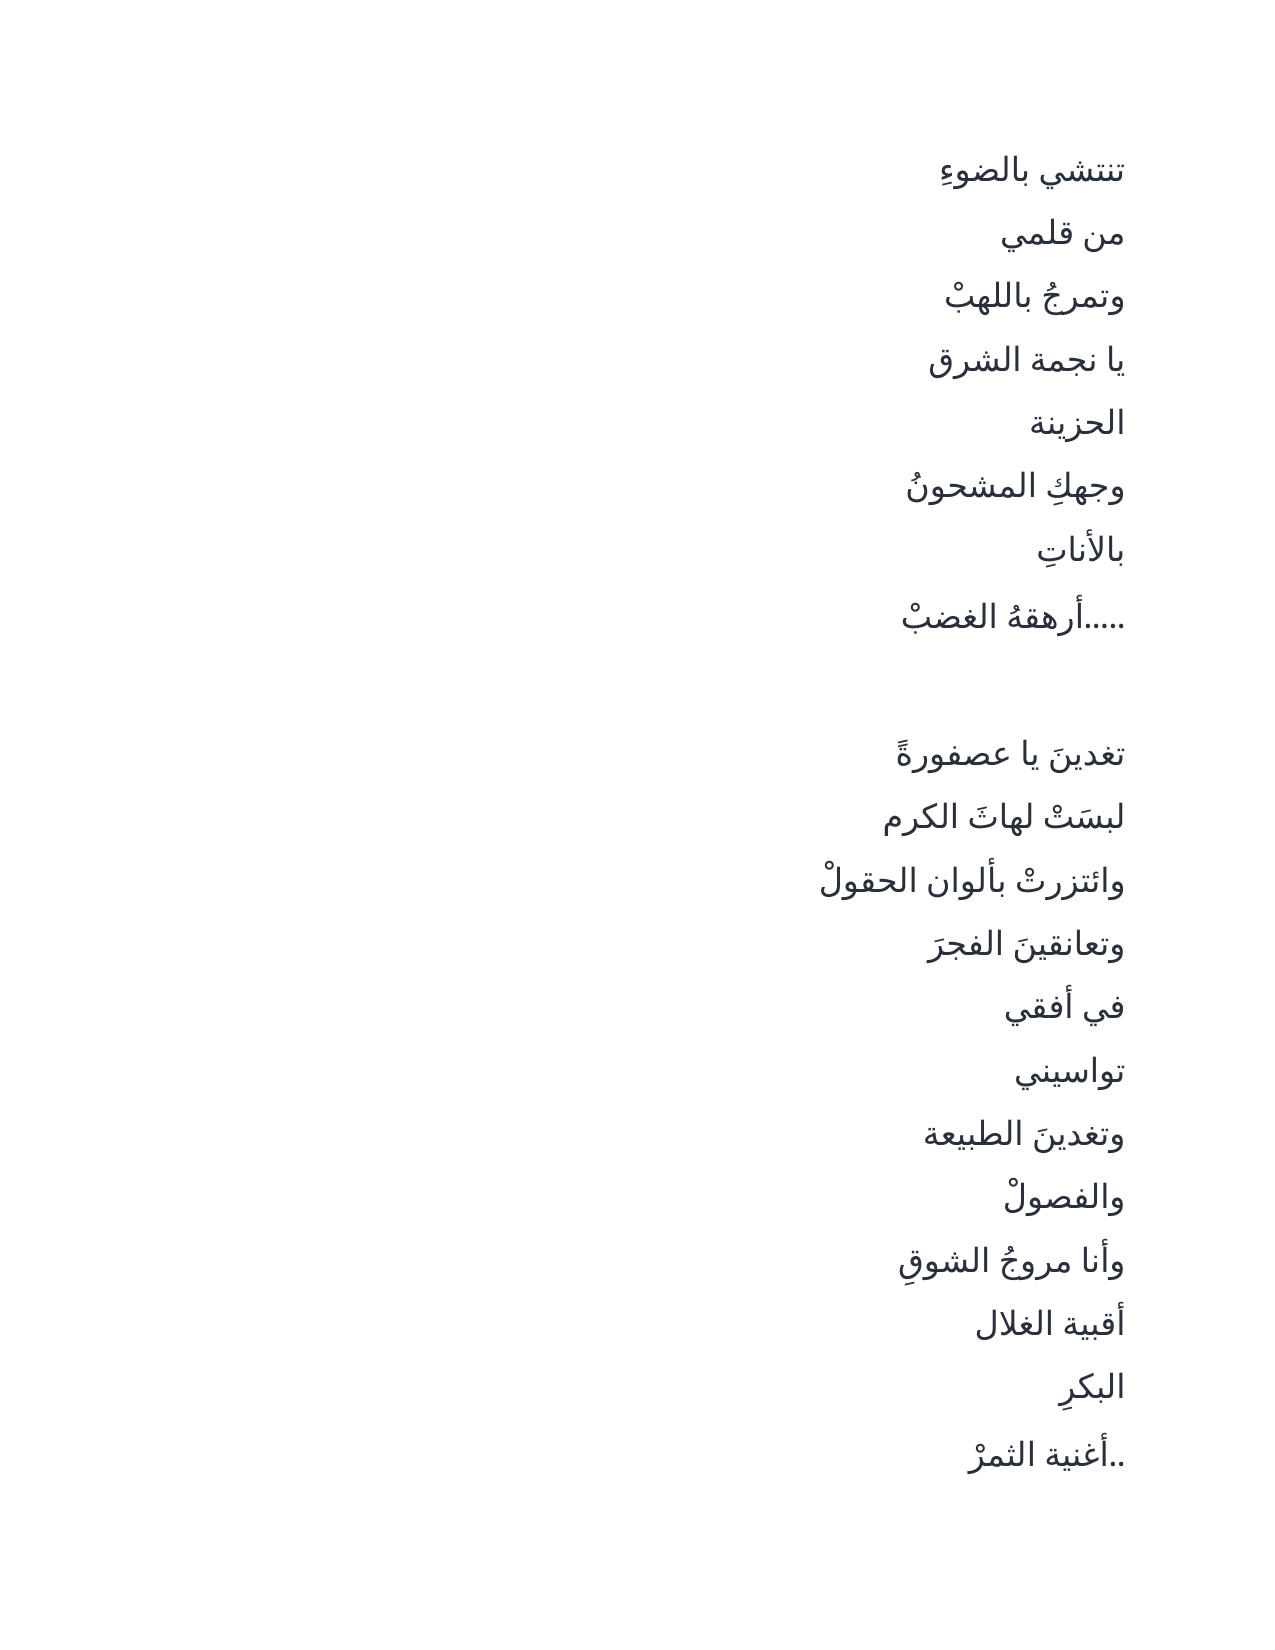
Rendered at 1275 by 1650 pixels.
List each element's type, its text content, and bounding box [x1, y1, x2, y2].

text وتعانقينَ الفجرَ [150, 924, 1125, 962]
text في أفقي [150, 987, 1125, 1026]
text والفصولْ [150, 1177, 1125, 1216]
text تغدينَ يا عصفورةً [150, 734, 1125, 772]
text من قلمي [150, 213, 1125, 252]
text وتمرجُ باللهبْ [150, 277, 1125, 315]
text تواسيني [150, 1051, 1125, 1089]
text وأنا مروجُ الشوقِ [150, 1241, 1125, 1279]
text أغنية الثمرْ.. [150, 1431, 1125, 1476]
text يا نجمة الشرق [150, 340, 1125, 378]
text أرهقهُ الغضبْ..... [150, 593, 1125, 639]
text البكرِ [150, 1367, 1125, 1406]
text وائتزرتْ بألوان الحقولْ [150, 861, 1125, 899]
text الحزينة [150, 403, 1125, 442]
text أقبية الغلال [150, 1304, 1125, 1342]
text تنتشي بالضوءِ [150, 150, 1125, 188]
text لبسَتْ لهاثَ الكرم [150, 797, 1125, 836]
text وجهكِ المشحونُ [150, 467, 1125, 505]
text بالأناتِ [150, 530, 1125, 568]
text وتغدينَ الطبيعة [150, 1114, 1125, 1152]
